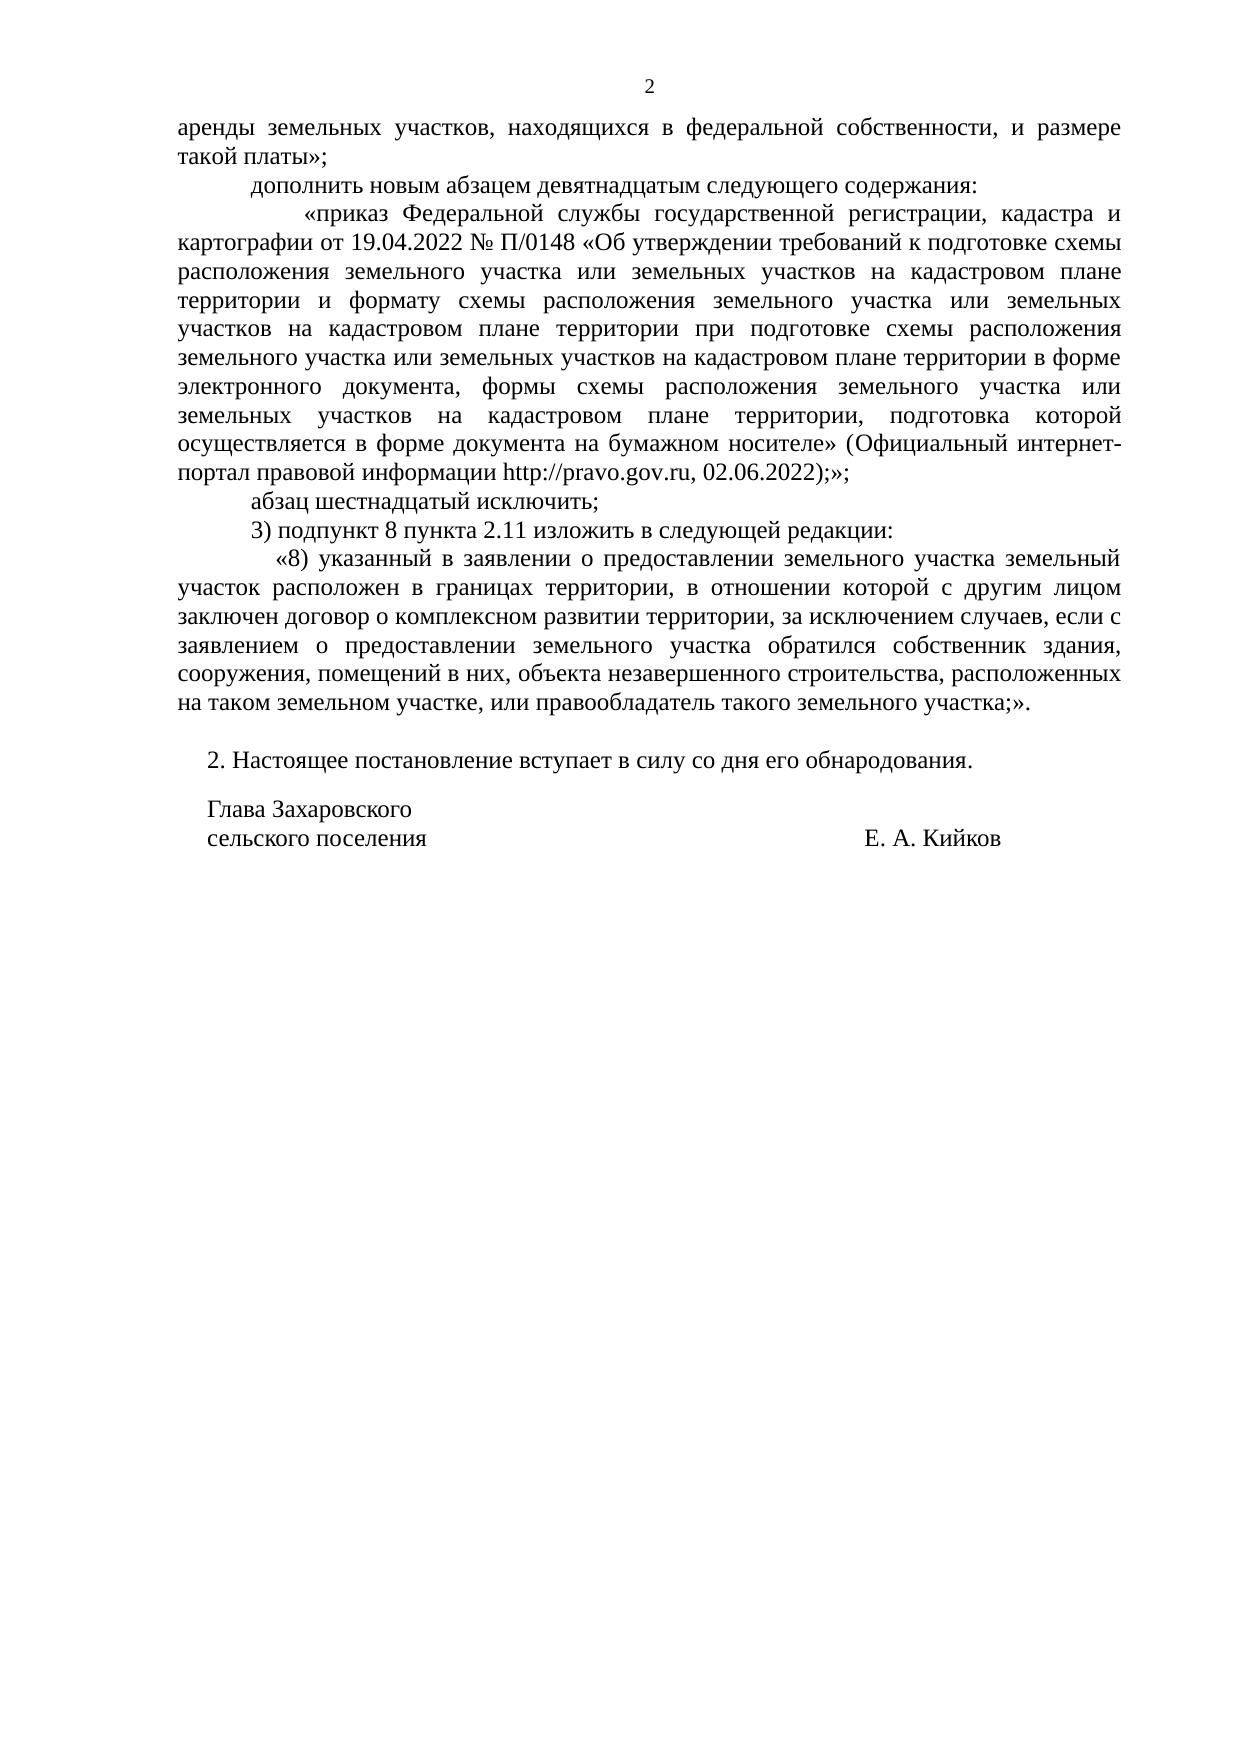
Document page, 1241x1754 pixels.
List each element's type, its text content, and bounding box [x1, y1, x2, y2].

text Глава Захаровского [177, 794, 1122, 823]
text абзац шестнадцатый исключить; [177, 486, 1122, 515]
text 3) подпункт 8 пункта 2.11 изложить в следующей редакции: [177, 515, 1122, 543]
text «приказ Федеральной службы государственной регистрации, кадастра и картографии от 19.04.2022 № П/0148 «Об утверждении требований к подготовке схемы расположения земельного участка или земельных участков на кадастровом плане территории и формату схемы расположения земельного участка или земельных участков на кадастровом плане территории при подготовке схемы расположения земельного участка или земельных участков на кадастровом плане территории в форме электронного документа, формы схемы расположения земельного участка или земельных участков на кадастровом плане территории, подготовка которой осуществляется в форме документа на бумажном носителе» (Официальный интернет-портал правовой информации http://pravo.gov.ru, 02.06.2022);»; [177, 198, 1122, 486]
text «8) указанный в заявлении о предоставлении земельного участка земельный участок расположен в границах территории, в отношении которой с другим лицом заключен договор о комплексном развитии территории, за исключением случаев, если с заявлением о предоставлении земельного участка обратился собственник здания, сооружения, помещений в них, объекта незавершенного строительства, расположенных на таком земельном участке, или правообладатель такого земельного участка;». [177, 543, 1122, 716]
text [177, 112, 1122, 170]
text 2. Настоящее постановление вступает в силу со дня его обнародования. [177, 745, 1122, 773]
text сельского поселения Е. А. Кийков [177, 823, 1122, 852]
text дополнить новым абзацем девятнадцатым следующего содержания: [177, 170, 1122, 198]
